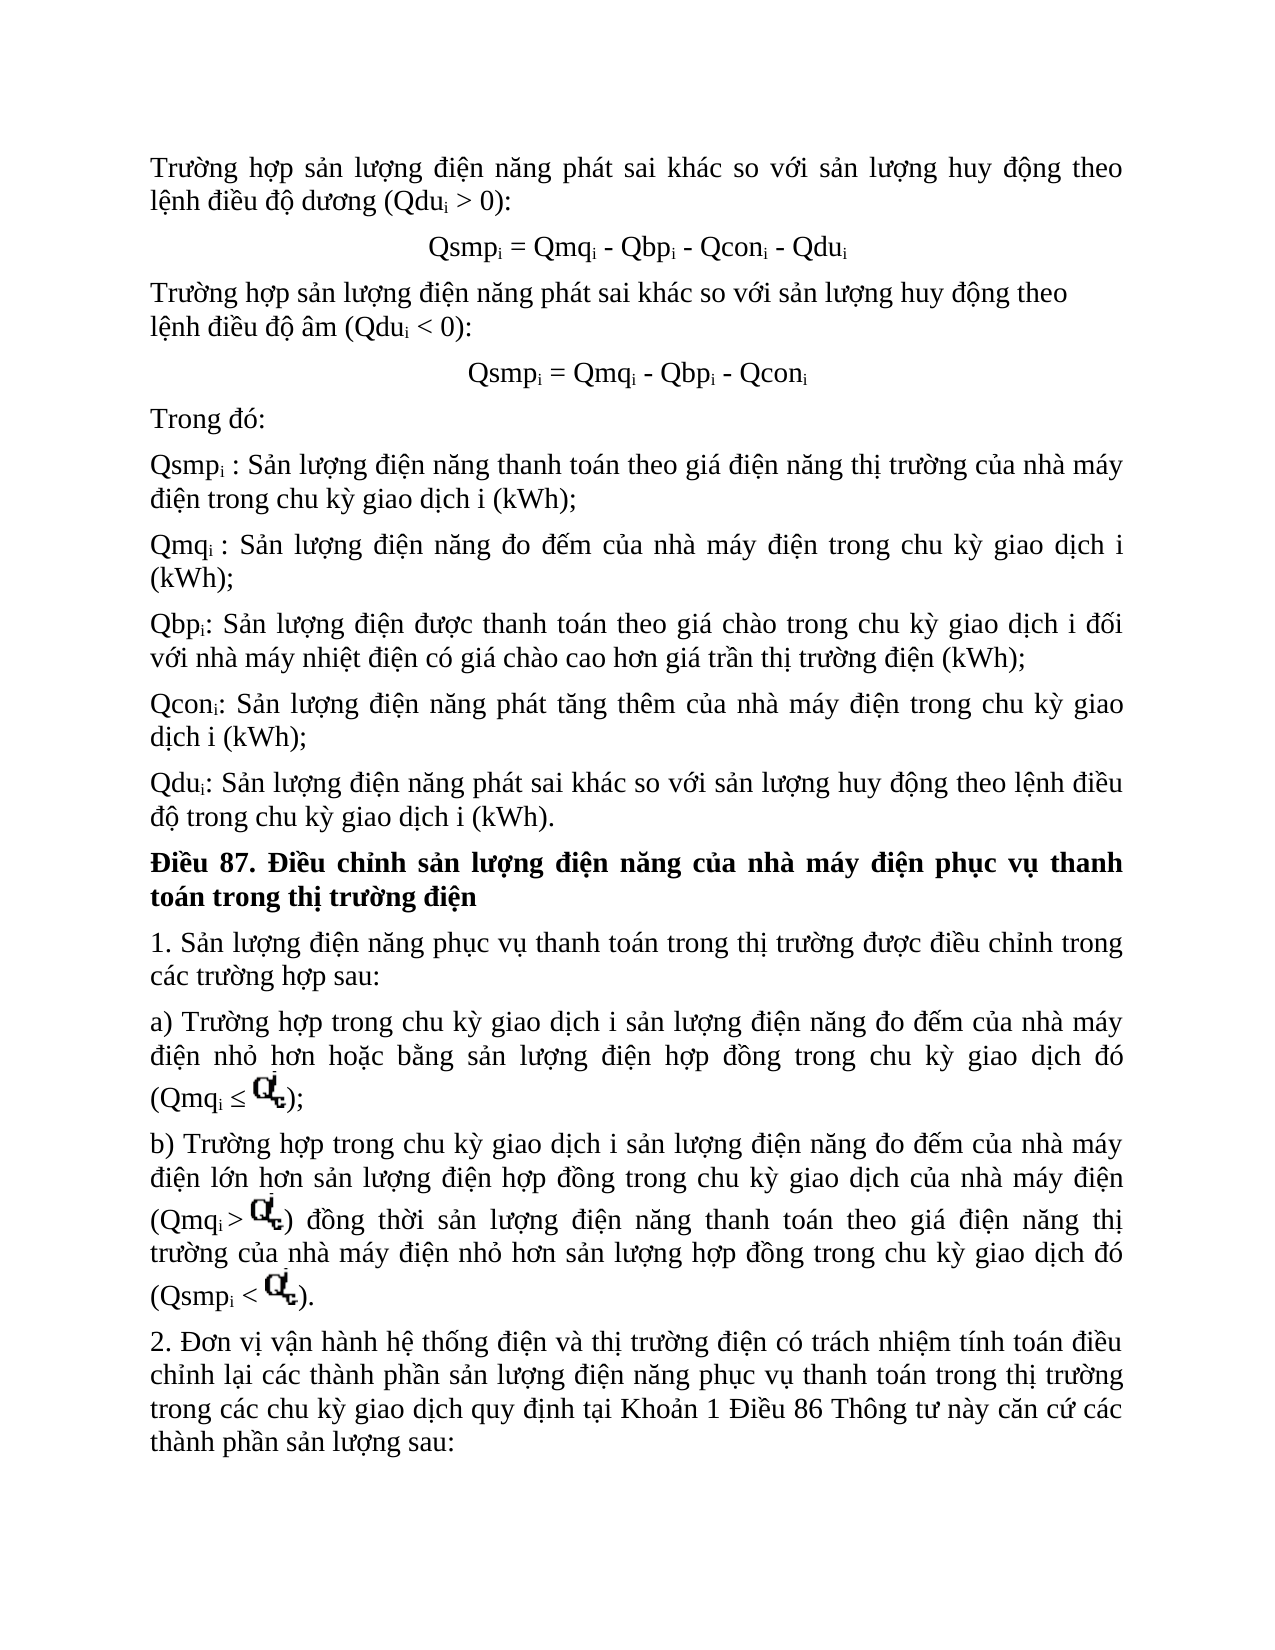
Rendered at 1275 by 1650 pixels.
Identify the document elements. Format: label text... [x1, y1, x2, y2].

text 1. Sản lượng điện năng phục vụ thanh toán trong thị trường được điều chỉnh trong các trường hợp sau: [150, 925, 1125, 992]
text Qsmpi = Qmqi - Qbpi - Qconi [150, 355, 1125, 389]
text Qsmpi : Sản lượng điện năng thanh toán theo giá điện năng thị trường của nhà máy điện trong chu kỳ giao dịch i (kWh); [150, 447, 1125, 514]
picture [253, 1071, 287, 1108]
text Qmqi : Sản lượng điện năng đo đếm của nhà máy điện trong chu kỳ giao dịch i (kWh); [150, 527, 1125, 594]
text Trường hợp sản lượng điện năng phát sai khác so với sản lượng huy động theo lệnh điều độ dương (Qdui > 0): [150, 150, 1125, 217]
text b) Trường hợp trong chu kỳ giao dịch i sản lượng điện năng đo đếm của nhà máy điện lớn hơn sản lượng điện hợp đồng trong chu kỳ giao dịch của nhà máy điện (Qmqi > ) đồng thời sản lượng điện năng thanh toán theo giá điện năng thị trường của nhà máy điện nhỏ hơn sản lượng hợp đồng trong chu kỳ giao dịch đó (Qsmpi < ). [150, 1126, 1125, 1311]
picture [250, 1193, 284, 1230]
text Qsmpi = Qmqi - Qbpi - Qconi - Qdui [150, 229, 1125, 263]
text Qdui: Sản lượng điện năng phát sai khác so với sản lượng huy động theo lệnh điều độ trong chu kỳ giao dịch i (kWh). [150, 766, 1125, 833]
text Qconi: Sản lượng điện năng phát tăng thêm của nhà máy điện trong chu kỳ giao dịch i (kWh); [150, 686, 1125, 753]
text 2. Đơn vị vận hành hệ thống điện và thị trường điện có trách nhiệm tính toán điều chỉnh lại các thành phần sản lượng điện năng phục vụ thanh toán trong thị trường trong các chu kỳ giao dịch quy định tại Khoản 1 Điều 86 Thông tư này căn cứ các thành phần sản lượng sau: [150, 1324, 1125, 1458]
picture [265, 1268, 298, 1305]
text Qbpi: Sản lượng điện được thanh toán theo giá chào trong chu kỳ giao dịch i đối với nhà máy nhiệt điện có giá chào cao hơn giá trần thị trường điện (kWh); [150, 606, 1125, 673]
text a) Trường hợp trong chu kỳ giao dịch i sản lượng điện năng đo đếm của nhà máy điện nhỏ hơn hoặc bằng sản lượng điện hợp đồng trong chu kỳ giao dịch đó (Qmqi ≤ ); [150, 1004, 1125, 1114]
text Điều 87. Điều chỉnh sản lượng điện năng của nhà máy điện phục vụ thanh toán trong thị trường điện [150, 845, 1125, 912]
text Trường hợp sản lượng điện năng phát sai khác so với sản lượng huy động theo lệnh điều độ âm (Qdui < 0): [150, 276, 1125, 343]
text Trong đó: [150, 401, 1125, 435]
